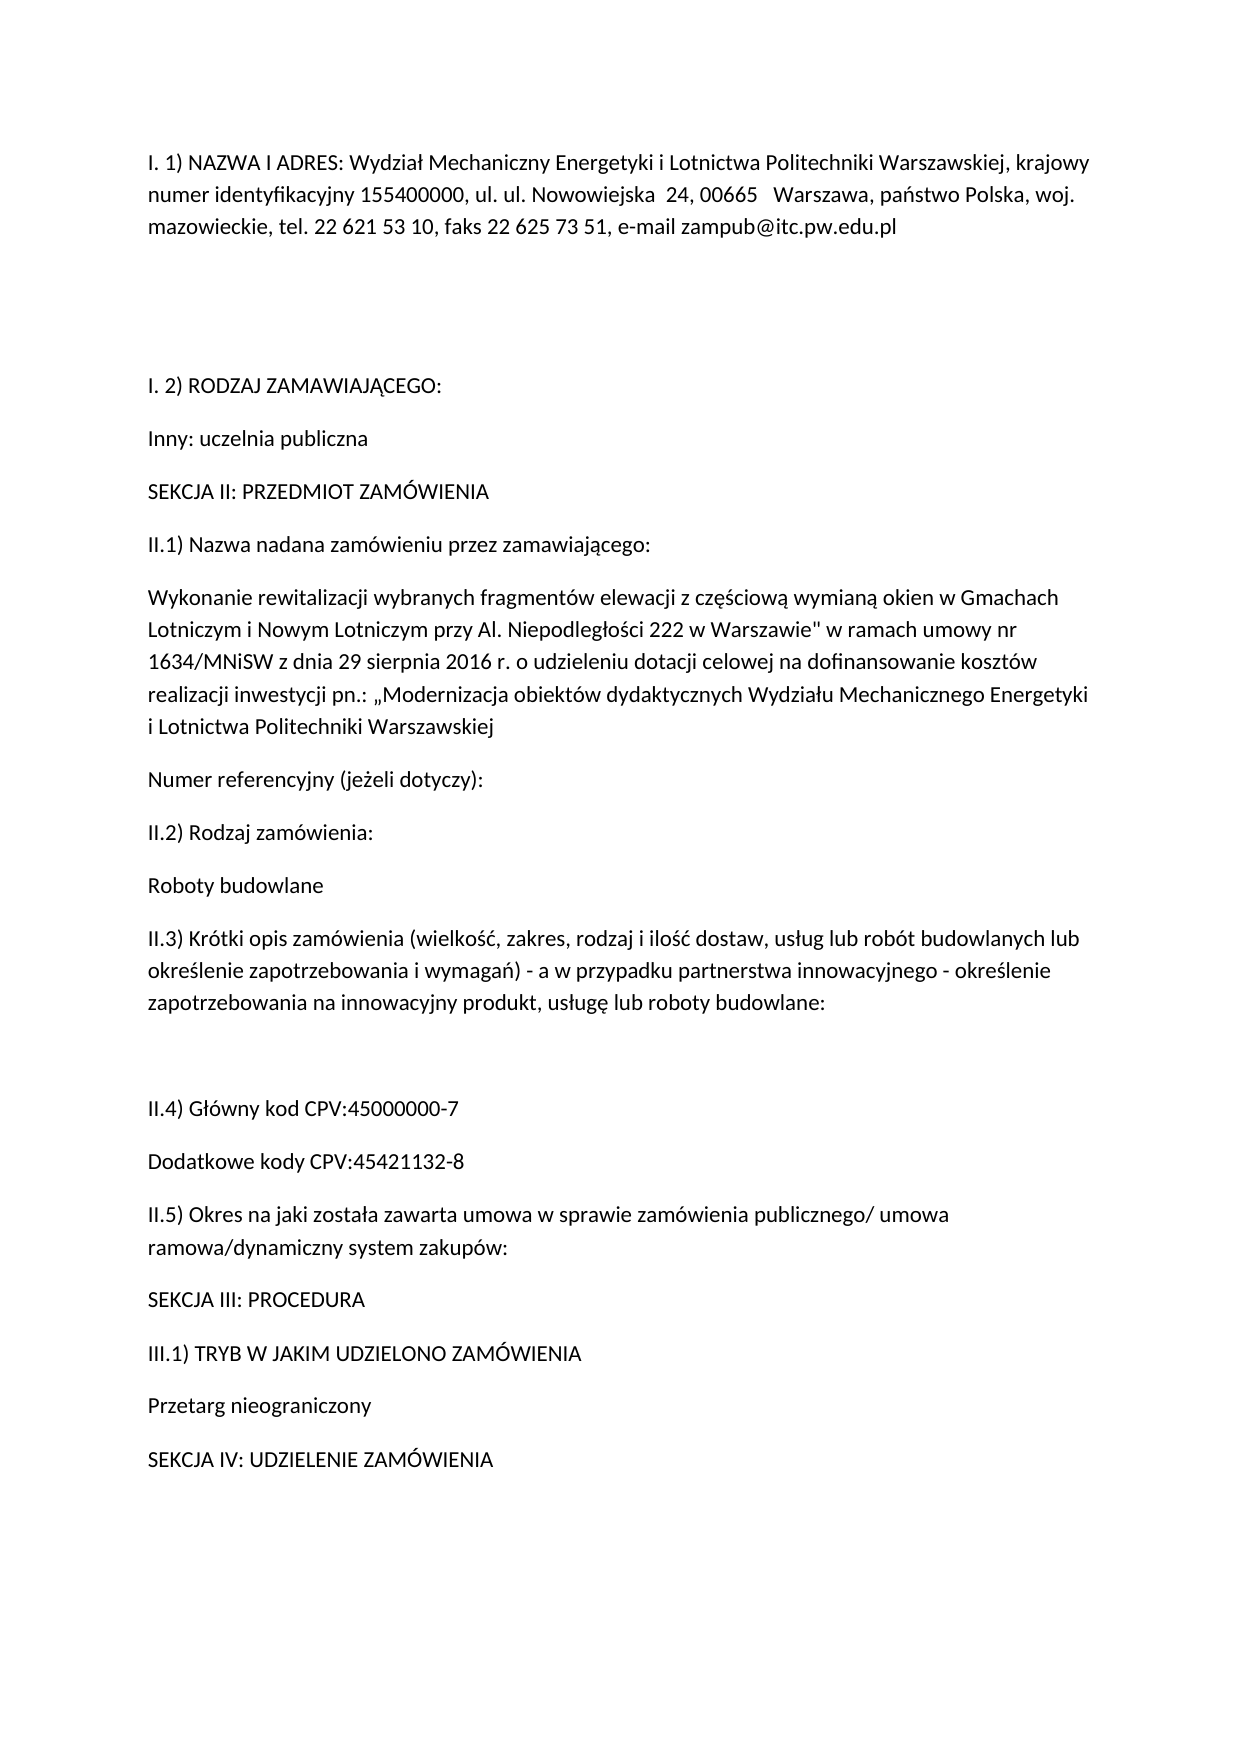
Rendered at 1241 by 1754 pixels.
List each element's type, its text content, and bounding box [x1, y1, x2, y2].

text SEKCJA IV: UDZIELENIE ZAMÓWIENIA [148, 1445, 1093, 1473]
text I. 2) RODZAJ ZAMAWIAJĄCEGO: [148, 371, 1093, 399]
text Dodatkowe kody CPV:45421132-8 [148, 1147, 1093, 1175]
text Przetarg nieograniczony [148, 1392, 1093, 1420]
text II.1) Nazwa nadana zamówieniu przez zamawiającego: [148, 530, 1093, 558]
text SEKCJA III: PROCEDURA [148, 1286, 1093, 1314]
text Wykonanie rewitalizacji wybranych fragmentów elewacji z częściową wymianą okien w Gmachach Lotniczym i Nowym Lotniczym przy Al. Niepodległości 222 w Warszawie" w ramach umowy nr 1634/MNiSW z dnia 29 sierpnia 2016 r. o udzieleniu dotacji celowej na dofinansowanie kosztów realizacji inwestycji pn.: „Modernizacja obiektów dydaktycznych Wydziału Mechanicznego Energetyki i Lotnictwa Politechniki Warszawskiej [148, 583, 1093, 740]
text SEKCJA II: PRZEDMIOT ZAMÓWIENIA [148, 477, 1093, 505]
text Inny: uczelnia publiczna [148, 424, 1093, 452]
text III.1) TRYB W JAKIM UDZIELONO ZAMÓWIENIA [148, 1339, 1093, 1367]
text II.2) Rodzaj zamówienia: [148, 818, 1093, 846]
text I. 1) NAZWA I ADRES: Wydział Mechaniczny Energetyki i Lotnictwa Politechniki Warszawskiej, krajowy numer identyfikacyjny 155400000, ul. ul. Nowowiejska 24, 00665 Warszawa, państwo Polska, woj. mazowieckie, tel. 22 621 53 10, faks 22 625 73 51, e-mail zampub@itc.pw.edu.pl [148, 148, 1093, 240]
text II.5) Okres na jaki została zawarta umowa w sprawie zamówienia publicznego/ umowa ramowa/dynamiczny system zakupów: [148, 1200, 1093, 1261]
text Roboty budowlane [148, 871, 1093, 899]
text Numer referencyjny (jeżeli dotyczy): [148, 765, 1093, 793]
text II.3) Krótki opis zamówienia (wielkość, zakres, rodzaj i ilość dostaw, usług lub robót budowlanych lub określenie zapotrzebowania i wymagań) - a w przypadku partnerstwa innowacyjnego - określenie zapotrzebowania na innowacyjny produkt, usługę lub roboty budowlane: [148, 924, 1093, 1016]
text II.4) Główny kod CPV:45000000-7 [148, 1094, 1093, 1122]
